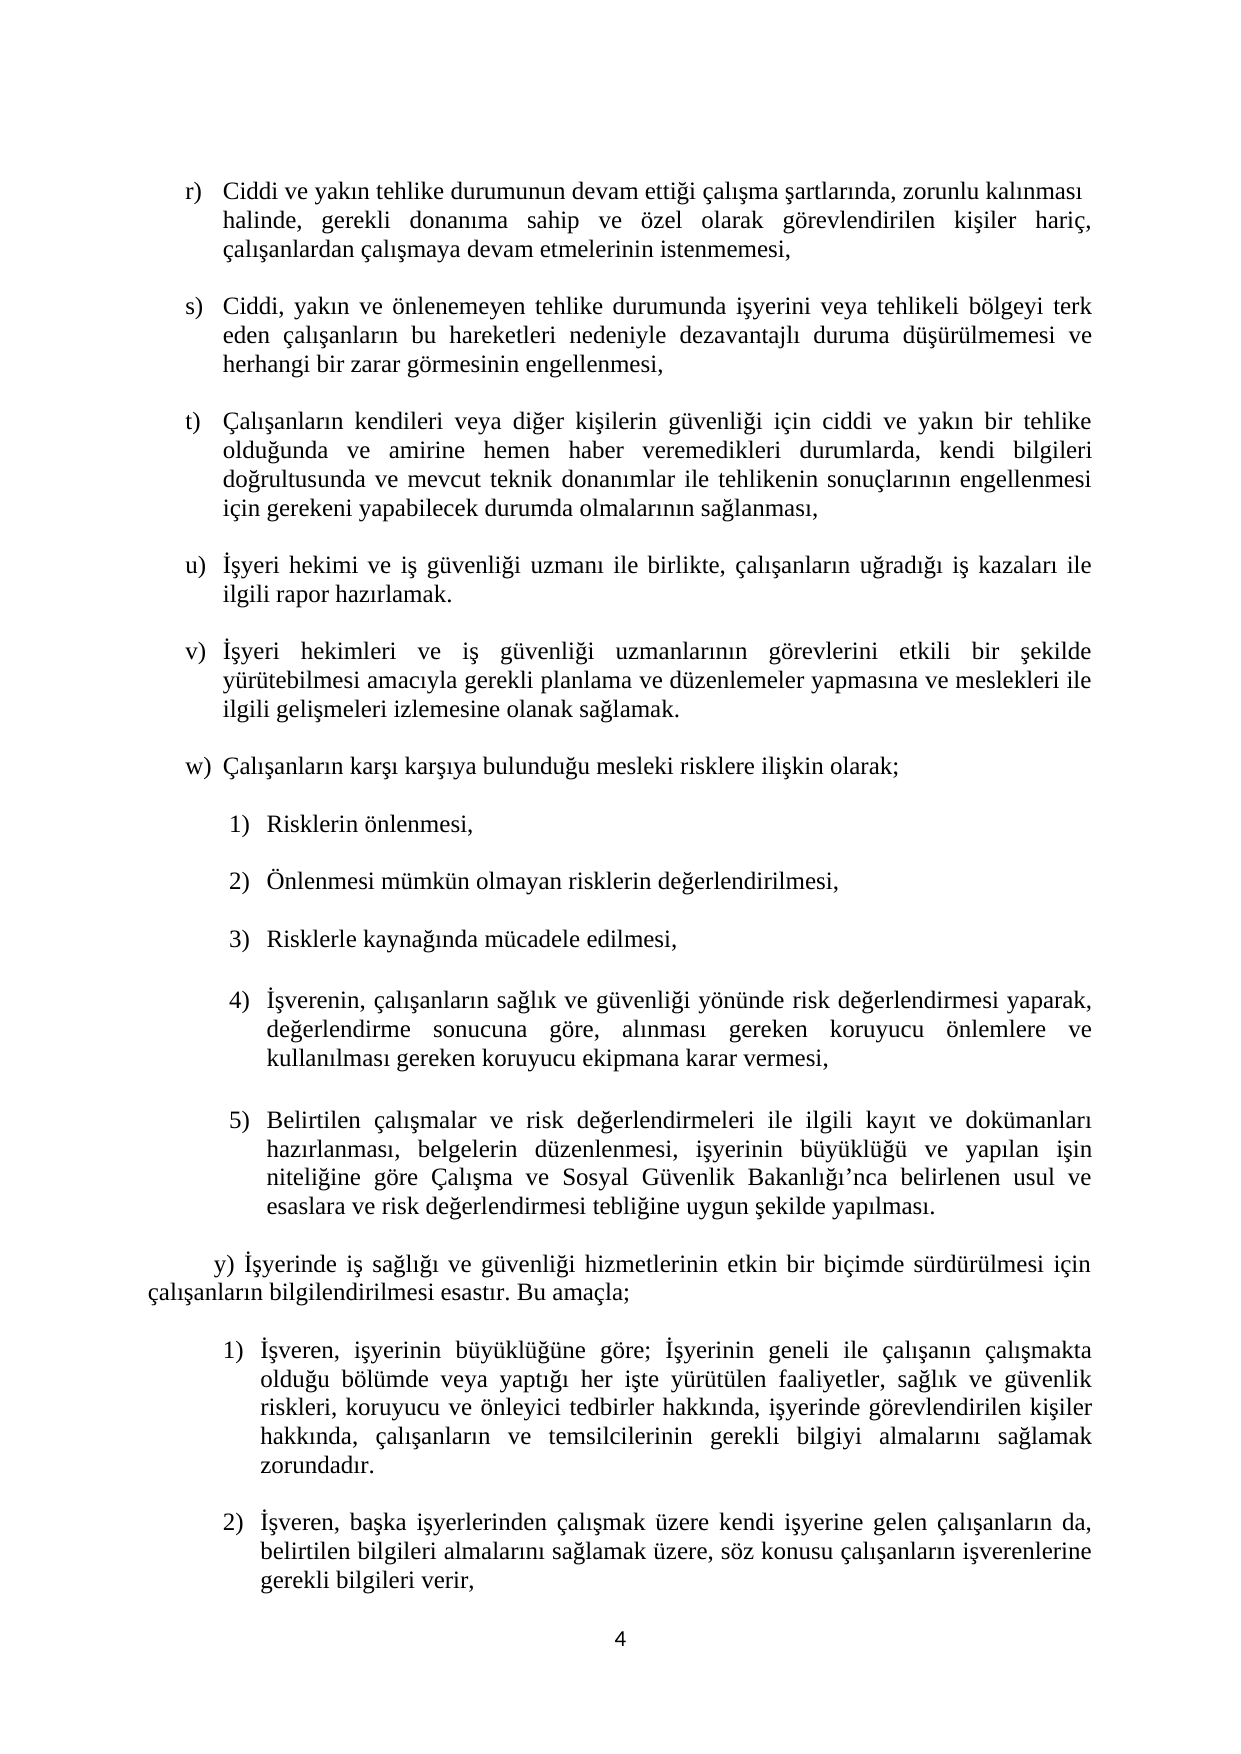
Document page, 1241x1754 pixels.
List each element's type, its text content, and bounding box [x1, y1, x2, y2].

list Belirtilen çalışmalar ve risk değerlendirmeleri ile ilgili kayıt ve dokümanları hazırlanması, belgelerin düzenlenmesi, işyerinin büyüklüğü ve yapılan işin niteliğine göre Çalışma ve Sosyal Güvenlik Bakanlığı’nca belirlenen usul ve esaslara ve risk değerlendirmesi tebliğine uygun şekilde yapılması. [229, 1105, 1093, 1220]
list Çalışanların kendileri veya diğer kişilerin güvenliği için ciddi ve yakın bir tehlike olduğunda ve amirine hemen haber veremedikleri durumlarda, kendi bilgileri doğrultusunda ve mevcut teknik donanımlar ile tehlikenin sonuçlarının engellenmesi için gerekeni yapabilecek durumda olmalarının sağlanması, [185, 406, 1093, 521]
list Ciddi, yakın ve önlenemeyen tehlike durumunda işyerini veya tehlikeli bölgeyi terk eden çalışanların bu hareketleri nedeniyle dezavantajlı duruma düşürülmemesi ve herhangi bir zarar görmesinin engellenmesi, [185, 291, 1093, 378]
list Çalışanların karşı karşıya bulunduğu mesleki risklere ilişkin olarak; [185, 751, 1093, 780]
list İşveren, işyerinin büyüklüğüne göre; İşyerinin geneli ile çalışanın çalışmakta olduğu bölümde veya yaptığı her işte yürütülen faaliyetler, sağlık ve güvenlik riskleri, koruyucu ve önleyici tedbirler hakkında, işyerinde görevlendirilen kişiler hakkında, çalışanların ve temsilcilerinin gerekli bilgiyi almalarını sağlamak zorundadır. [223, 1335, 1093, 1479]
list İşyeri hekimleri ve iş güvenliği uzmanlarının görevlerini etkili bir şekilde yürütebilmesi amacıyla gerekli planlama ve düzenlemeler yapmasına ve meslekleri ile ilgili gelişmeleri izlemesine olanak sağlamak. [185, 636, 1093, 723]
list İşveren, başka işyerlerinden çalışmak üzere kendi işyerine gelen çalışanların da, belirtilen bilgileri almalarını sağlamak üzere, söz konusu çalışanların işverenlerine gerekli bilgileri verir, [223, 1507, 1093, 1594]
list İşyeri hekimi ve iş güvenliği uzmanı ile birlikte, çalışanların uğradığı iş kazaları ile ilgili rapor hazırlamak. [185, 550, 1093, 608]
list Risklerle kaynağında mücadele edilmesi, [229, 924, 1093, 953]
list Önlenmesi mümkün olmayan risklerin değerlendirilmesi, [229, 866, 1093, 895]
list halinde, gerekli donanıma sahip ve özel olarak görevlendirilen kişiler hariç, çalışanlardan çalışmaya devam etmelerinin istenmemesi, [223, 205, 1093, 263]
list İşverenin, çalışanların sağlık ve güvenliği yönünde risk değerlendirmesi yaparak, değerlendirme sonucuna göre, alınması gereken koruyucu önlemlere ve kullanılması gereken koruyucu ekipmana karar vermesi, [229, 986, 1093, 1072]
text y) İşyerinde iş sağlığı ve güvenliği hizmetlerinin etkin bir biçimde sürdürülmesi için çalışanların bilgilendirilmesi esastır. Bu amaçla; [148, 1249, 1093, 1306]
list Ciddi ve yakın tehlike durumunun devam ettiği çalışma şartlarında, zorunlu kalınması [185, 176, 1093, 205]
list Risklerin önlenmesi, [229, 809, 1093, 838]
